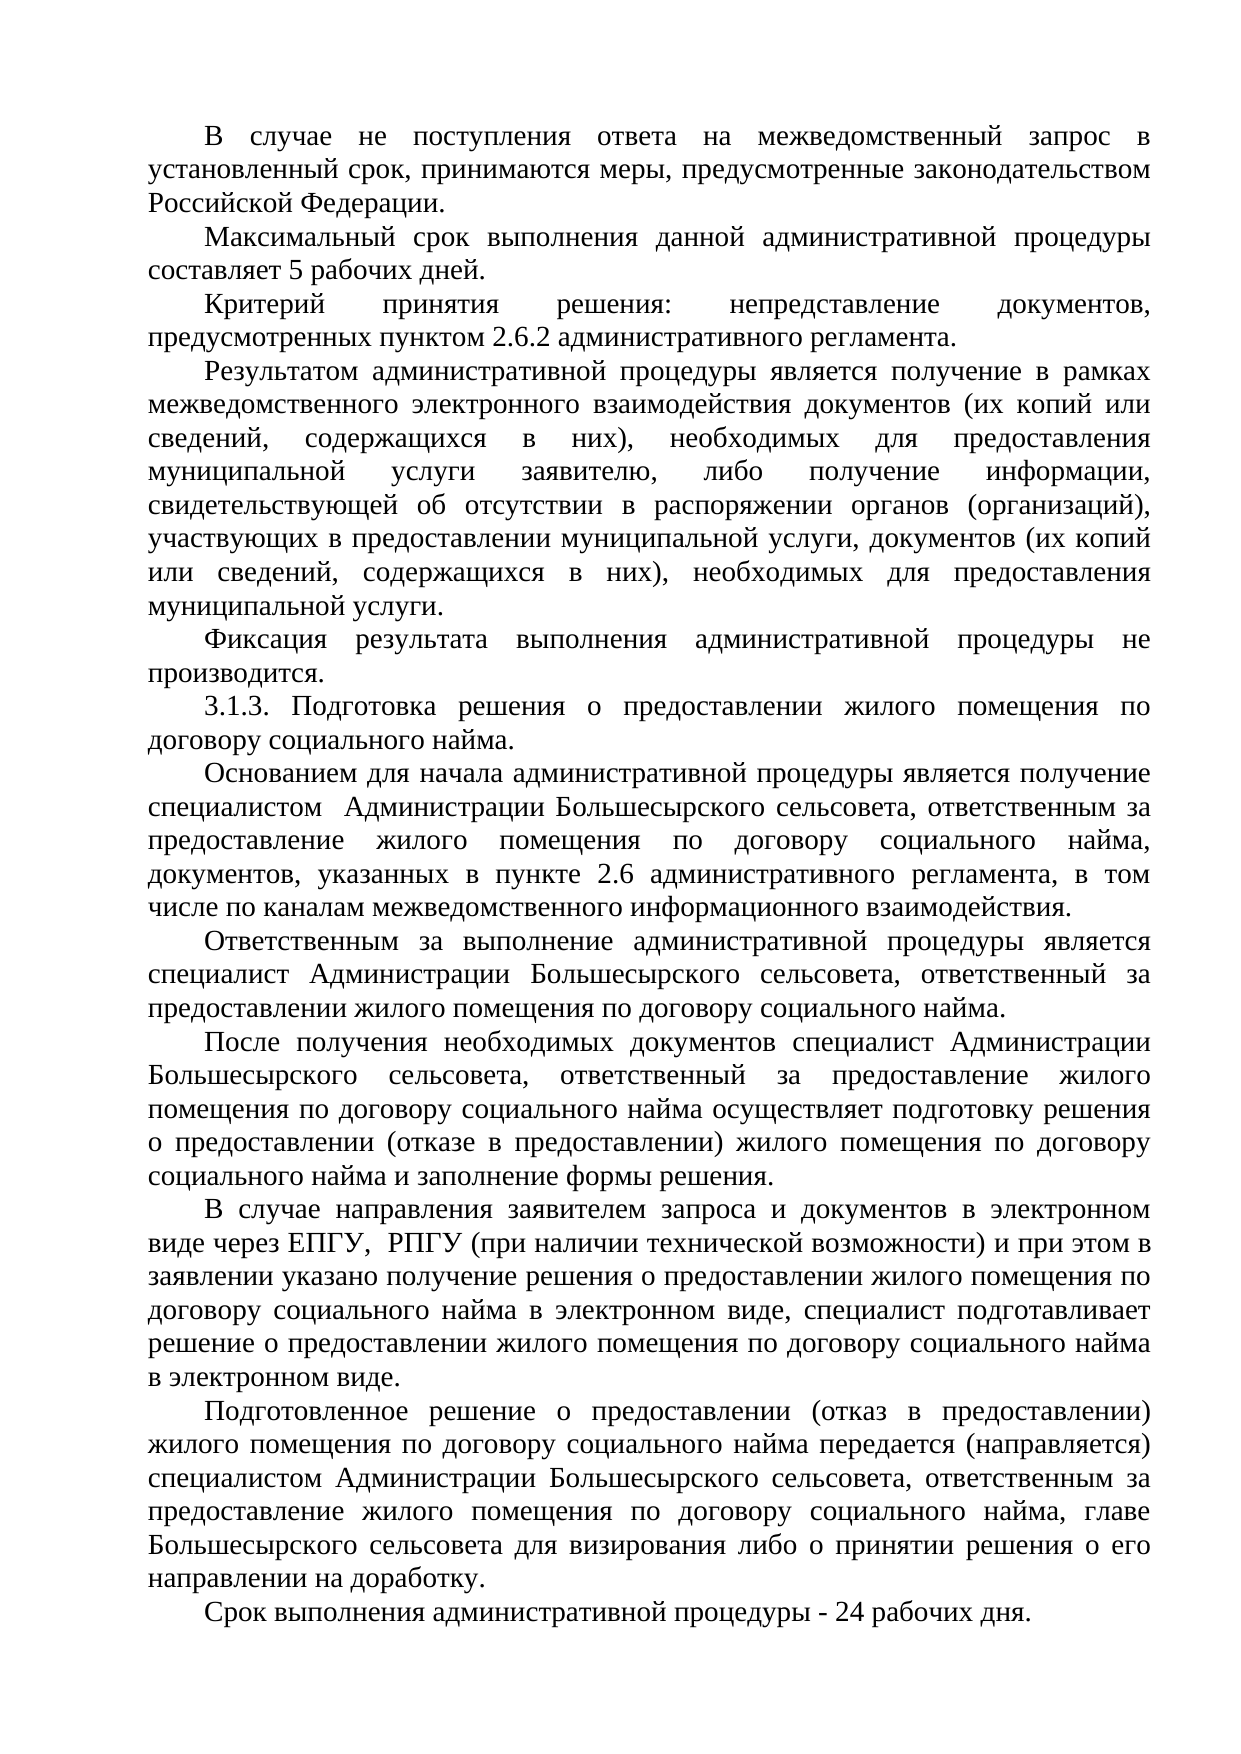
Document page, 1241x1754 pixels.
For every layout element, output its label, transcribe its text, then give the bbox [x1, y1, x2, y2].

text Результатом административной процедуры является получение в рамках межведомственного электронного взаимодействия документов (их копий или сведений, содержащихся в них), необходимых для предоставления муниципальной услуги заявителю, либо получение информации, свидетельствующей об отсутствии в распоряжении органов (организаций), участвующих в предоставлении муниципальной услуги, документов (их копий или сведений, содержащихся в них), необходимых для предоставления муниципальной услуги. [148, 353, 1152, 621]
text Срок выполнения административной процедуры - 24 рабочих дня. [148, 1594, 1152, 1627]
text Фиксация результата выполнения административной процедуры не производится. [148, 621, 1152, 688]
text Максимальный срок выполнения данной административной процедуры составляет 5 рабочих дней. [148, 219, 1152, 286]
text Основанием для начала административной процедуры является получение специалистом Администрации Большесырского сельсовета, ответственным за предоставление жилого помещения по договору социального найма, документов, указанных в пункте 2.6 административного регламента, в том числе по каналам межведомственного информационного взаимодействия. [148, 755, 1152, 923]
text В случае не поступления ответа на межведомственный запрос в установленный срок, принимаются меры, предусмотренные законодательством Российской Федерации. [148, 118, 1152, 219]
text После получения необходимых документов специалист Администрации Большесырского сельсовета, ответственный за предоставление жилого помещения по договору социального найма осуществляет подготовку решения о предоставлении (отказе в предоставлении) жилого помещения по договору социального найма и заполнение формы решения. [148, 1024, 1152, 1191]
text Подготовленное решение о предоставлении (отказ в предоставлении) жилого помещения по договору социального найма передается (направляется) специалистом Администрации Большесырского сельсовета, ответственным за предоставление жилого помещения по договору социального найма, главе Большесырского сельсовета для визирования либо о принятии решения о его направлении на доработку. [148, 1393, 1152, 1594]
text Ответственным за выполнение административной процедуры является специалист Администрации Большесырского сельсовета, ответственный за предоставлении жилого помещения по договору социального найма. [148, 923, 1152, 1024]
text В случае направления заявителем запроса и документов в электронном виде через ЕПГУ, РПГУ (при наличии технической возможности) и при этом в заявлении указано получение решения о предоставлении жилого помещения по договору социального найма в электронном виде, специалист подготавливает решение о предоставлении жилого помещения по договору социального найма в электронном виде. [148, 1191, 1152, 1393]
text 3.1.3. Подготовка решения о предоставлении жилого помещения по договору социального найма. [148, 688, 1152, 755]
text Критерий принятия решения: непредставление документов, предусмотренных пунктом 2.6.2 административного регламента. [148, 286, 1152, 353]
